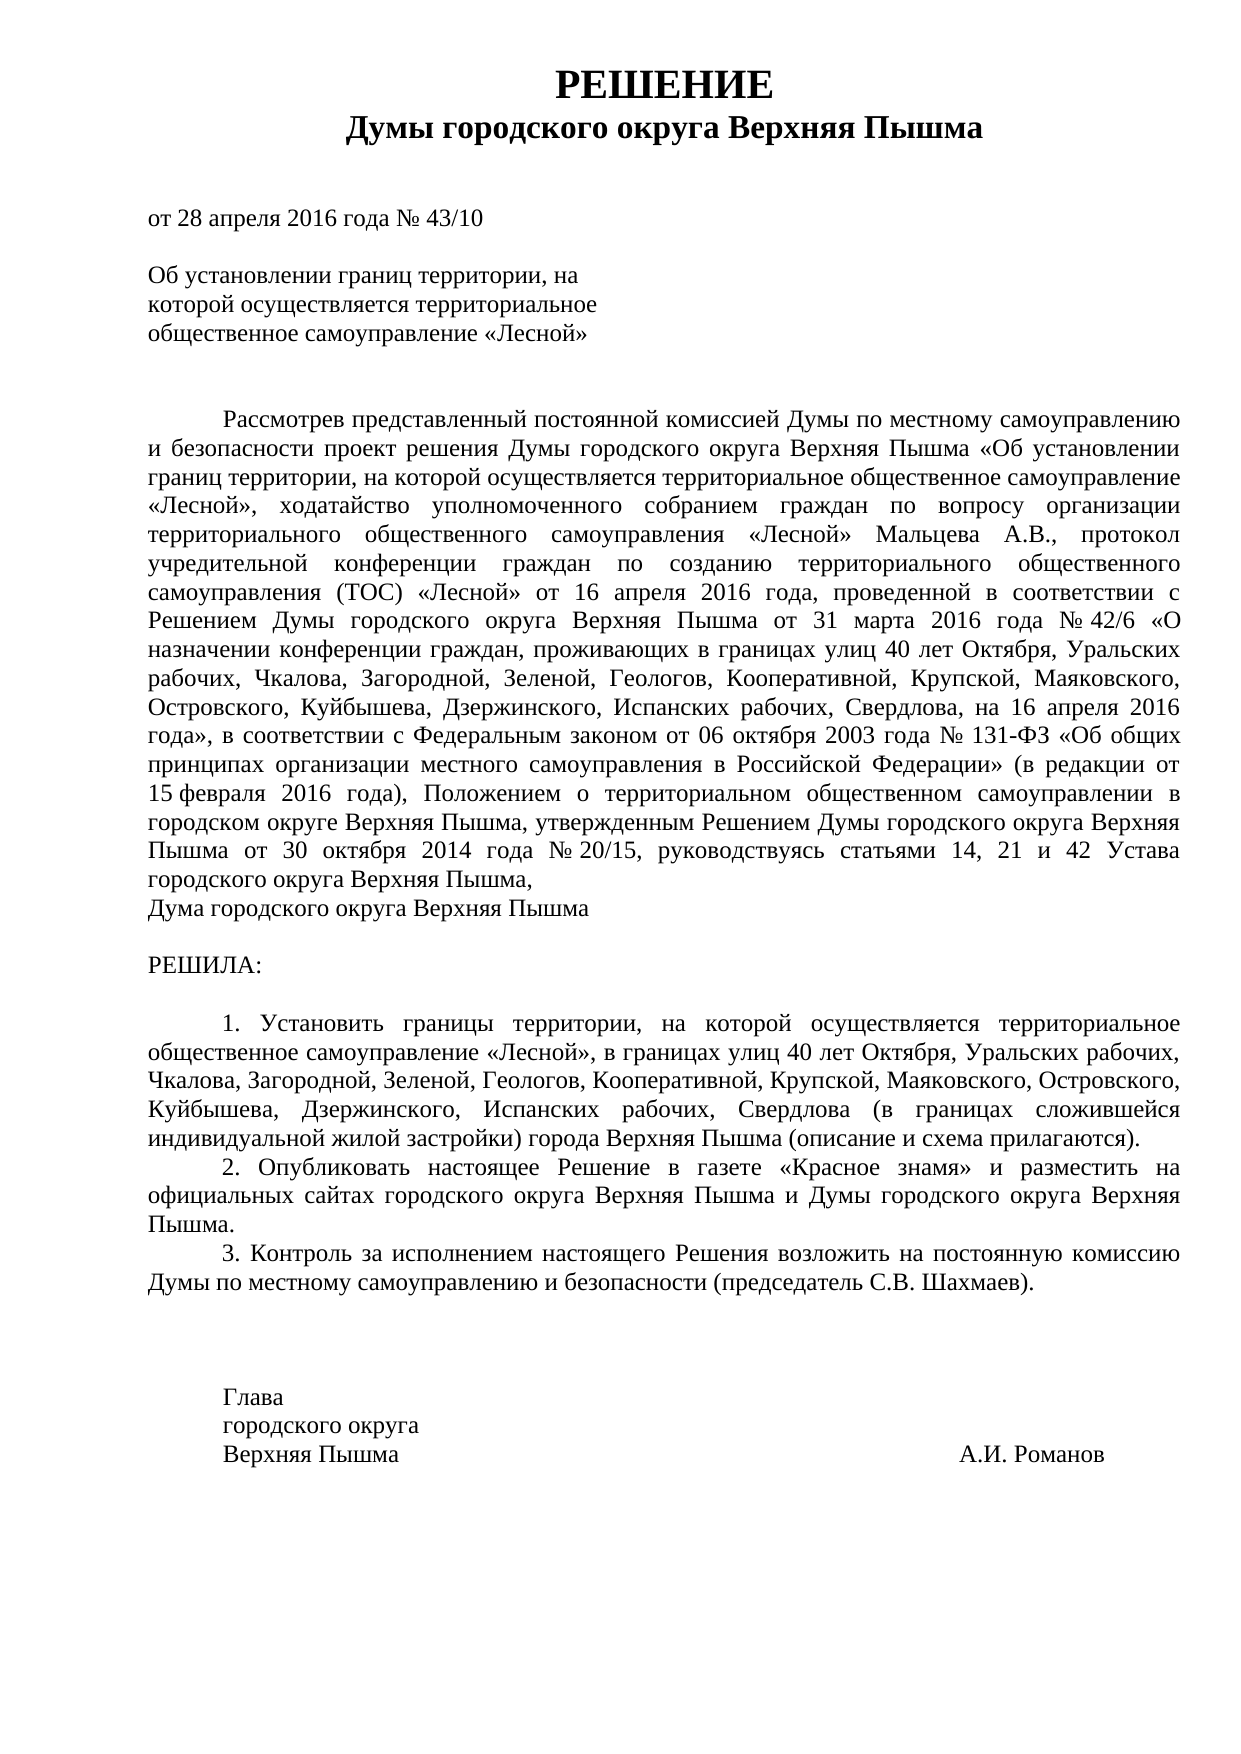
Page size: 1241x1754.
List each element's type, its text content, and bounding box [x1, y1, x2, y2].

text РЕШИЛА: [148, 950, 1181, 979]
text 2. Опубликовать настоящее Решение в газете «Красное знамя» и разместить на официальных сайтах городского округа Верхняя Пышма и Думы городского округа Верхняя Пышма. [148, 1152, 1181, 1238]
text Рассмотрев представленный постоянной комиссией Думы по местному самоуправлению и безопасности проект решения Думы городского округа Верхняя Пышма «Об установлении границ территории, на которой осуществляется территориальное общественное самоуправление «Лесной», ходатайство уполномоченного собранием граждан по вопросу организации территориального общественного самоуправления «Лесной» Мальцева А.В., протокол учредительной конференции граждан по созданию территориального общественного самоуправления (ТОС) «Лесной» от 16 апреля 2016 года, проведенной в соответствии с Решением Думы городского округа Верхняя Пышма от 31 марта 2016 года № 42/6 «О назначении конференции граждан, проживающих в границах улиц 40 лет Октября, Уральских рабочих, Чкалова, Загородной, Зеленой, Геологов, Кооперативной, Крупской, Маяковского, Островского, Куйбышева, Дзержинского, Испанских рабочих, Свердлова, на 16 апреля 2016 года», в соответствии с Федеральным законом от 06 октября 2003 года № 131-ФЗ «Об общих принципах организации местного самоуправления в Российской Федерации» (в редакции от 15 февраля 2016 года), Положением о территориальном общественном самоуправлении в городском округе Верхняя Пышма, утвержденным Решением Думы городского округа Верхняя Пышма от 30 октября 2014 года № 20/15, руководствуясь статьями 14, 21 и 42 Устава городского округа Верхняя Пышма, [148, 404, 1181, 893]
text Дума городского округа Верхняя Пышма [148, 893, 1181, 922]
text Глава [148, 1382, 1181, 1410]
text 3. Контроль за исполнением настоящего Решения возложить на постоянную комиссию Думы по местному самоуправлению и безопасности (председатель С.В. Шахмаев). [148, 1238, 1181, 1295]
text 1. Установить границы территории, на которой осуществляется территориальное общественное самоуправление «Лесной», в границах улиц 40 лет Октября, Уральских рабочих, Чкалова, Загородной, Зеленой, Геологов, Кооперативной, Крупской, Маяковского, Островского, Куйбышева, Дзержинского, Испанских рабочих, Свердлова (в границах сложившейся индивидуальной жилой застройки) города Верхняя Пышма (описание и схема прилагаются). [148, 1008, 1181, 1152]
text РЕШЕНИЕ [148, 59, 1181, 107]
text городского округа [148, 1410, 1181, 1439]
text Верхняя Пышма А.И. Романов [148, 1439, 1181, 1468]
text от 28 апреля 2016 года № 43/10 [148, 203, 1181, 232]
text Об установлении границ территории, на которой осуществляется территориальное общественное самоуправление «Лесной» [148, 260, 650, 347]
text Думы городского округа Верхняя Пышма [148, 107, 1181, 145]
